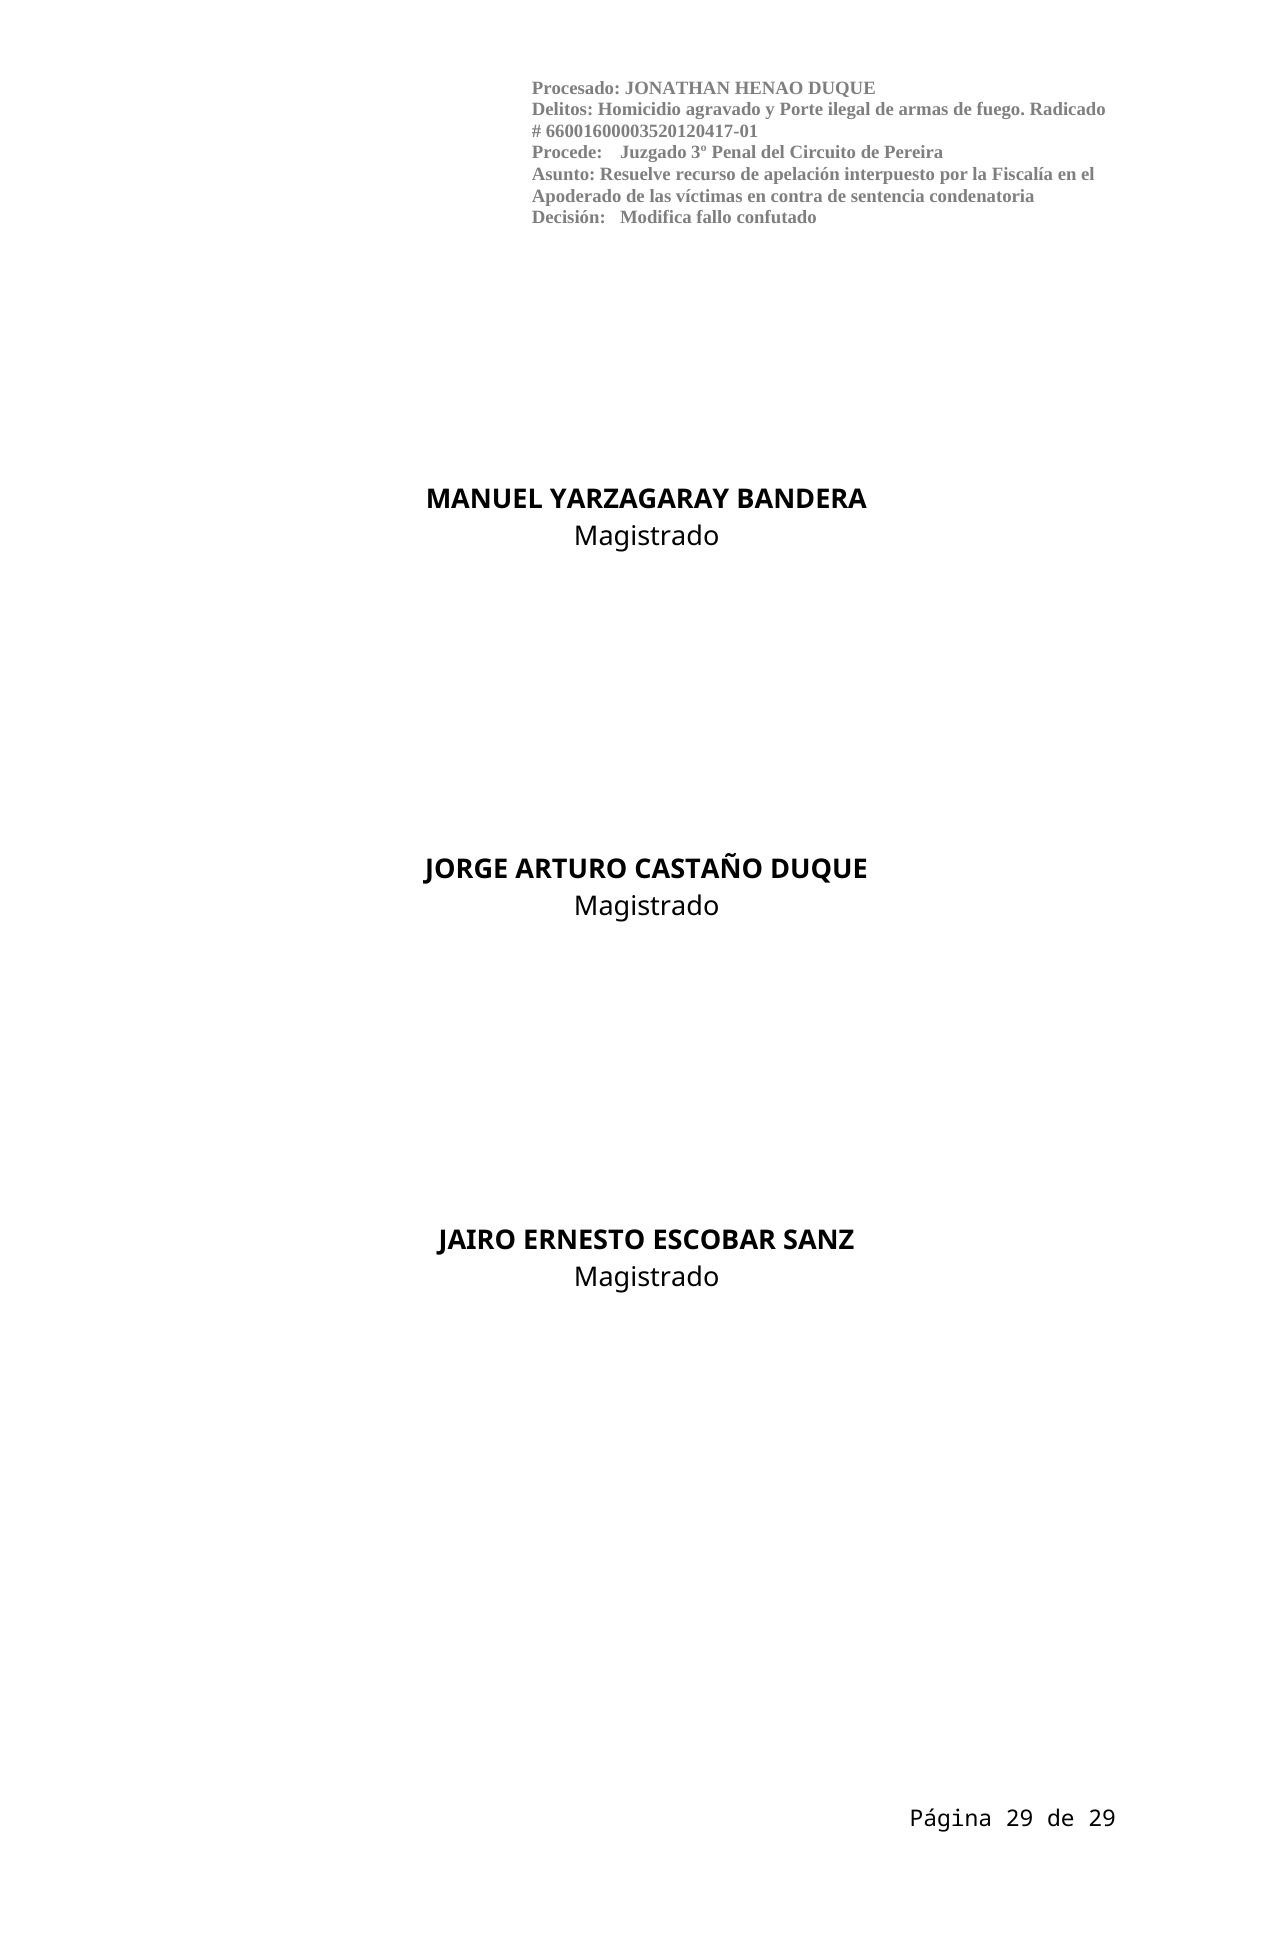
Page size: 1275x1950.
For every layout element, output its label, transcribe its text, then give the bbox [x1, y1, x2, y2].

text JAIRO ERNESTO ESCOBAR SANZ [177, 1220, 1116, 1257]
text Magistrado [177, 1257, 1116, 1294]
text Magistrado [177, 887, 1116, 924]
text JORGE ARTURO CASTAÑO DUQUE [177, 850, 1116, 887]
text MANUEL YARZAGARAY BANDERA [177, 479, 1116, 516]
text Magistrado [177, 516, 1116, 553]
